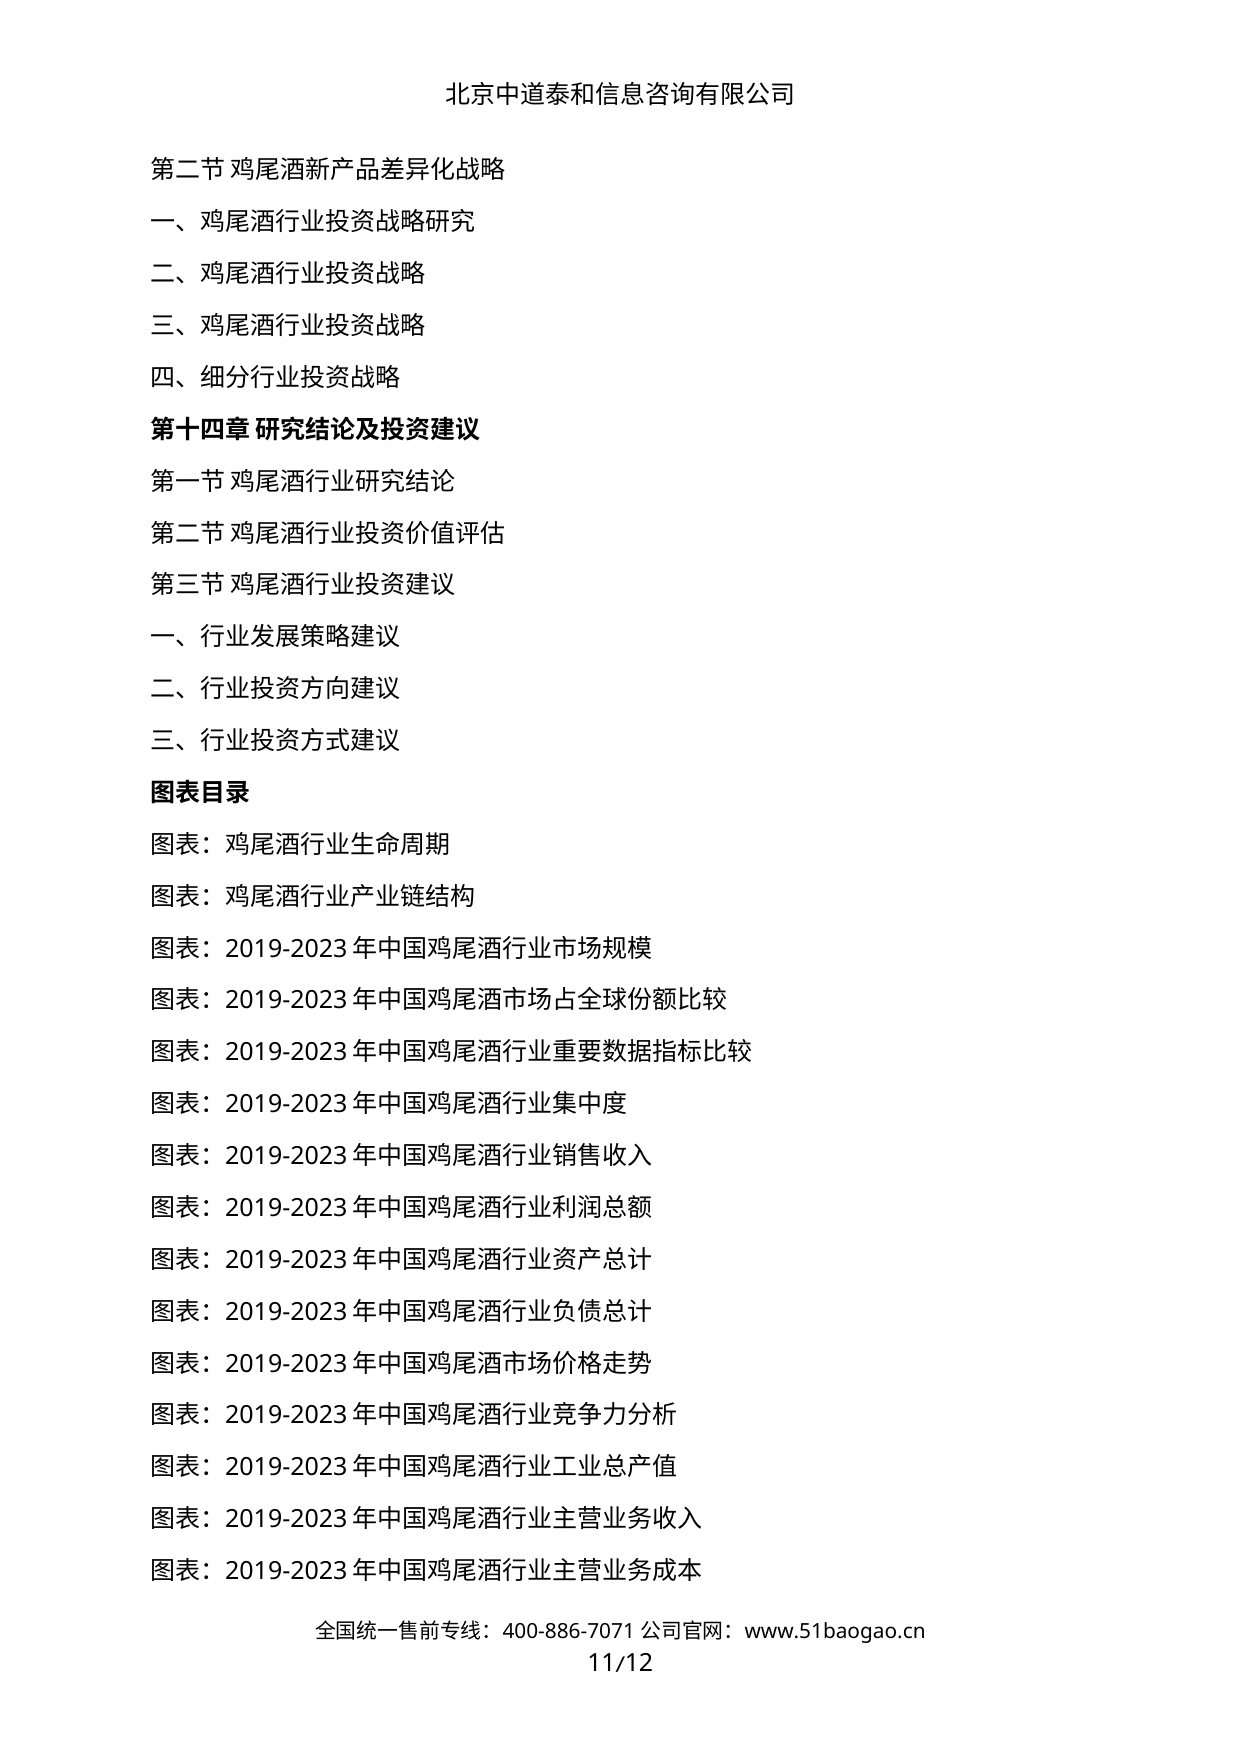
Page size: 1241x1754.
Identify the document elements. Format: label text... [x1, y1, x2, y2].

text 四、细分行业投资战略 [150, 357, 1090, 394]
text 图表：鸡尾酒行业产业链结构 [150, 876, 1090, 912]
text 图表：2019-2023年中国鸡尾酒市场价格走势 [150, 1343, 1090, 1379]
text 图表：2019-2023年中国鸡尾酒行业重要数据指标比较 [150, 1032, 1090, 1068]
text 图表：2019-2023年中国鸡尾酒行业市场规模 [150, 928, 1090, 964]
text 二、鸡尾酒行业投资战略 [150, 254, 1090, 290]
text 第三节 鸡尾酒行业投资建议 [150, 565, 1090, 601]
text 图表目录 [150, 772, 1090, 809]
text 图表：2019-2023年中国鸡尾酒市场占全球份额比较 [150, 980, 1090, 1016]
text 一、行业发展策略建议 [150, 617, 1090, 653]
text 图表：鸡尾酒行业生命周期 [150, 824, 1090, 861]
text 图表：2019-2023年中国鸡尾酒行业利润总额 [150, 1187, 1090, 1224]
text 图表：2019-2023年中国鸡尾酒行业主营业务成本 [150, 1551, 1090, 1587]
text 二、行业投资方向建议 [150, 669, 1090, 705]
text 第一节 鸡尾酒行业研究结论 [150, 461, 1090, 497]
text 第十四章 研究结论及投资建议 [150, 409, 1090, 446]
text 图表：2019-2023年中国鸡尾酒行业竞争力分析 [150, 1395, 1090, 1431]
text 图表：2019-2023年中国鸡尾酒行业负债总计 [150, 1291, 1090, 1327]
text 图表：2019-2023年中国鸡尾酒行业集中度 [150, 1084, 1090, 1120]
text 三、行业投资方式建议 [150, 721, 1090, 757]
text 图表：2019-2023年中国鸡尾酒行业主营业务收入 [150, 1499, 1090, 1535]
text 图表：2019-2023年中国鸡尾酒行业资产总计 [150, 1239, 1090, 1276]
text 图表：2019-2023年中国鸡尾酒行业销售收入 [150, 1136, 1090, 1172]
text 三、鸡尾酒行业投资战略 [150, 306, 1090, 342]
text 一、鸡尾酒行业投资战略研究 [150, 202, 1090, 238]
text 第二节 鸡尾酒行业投资价值评估 [150, 513, 1090, 549]
text 第二节 鸡尾酒新产品差异化战略 [150, 150, 1090, 186]
text 图表：2019-2023年中国鸡尾酒行业工业总产值 [150, 1447, 1090, 1483]
